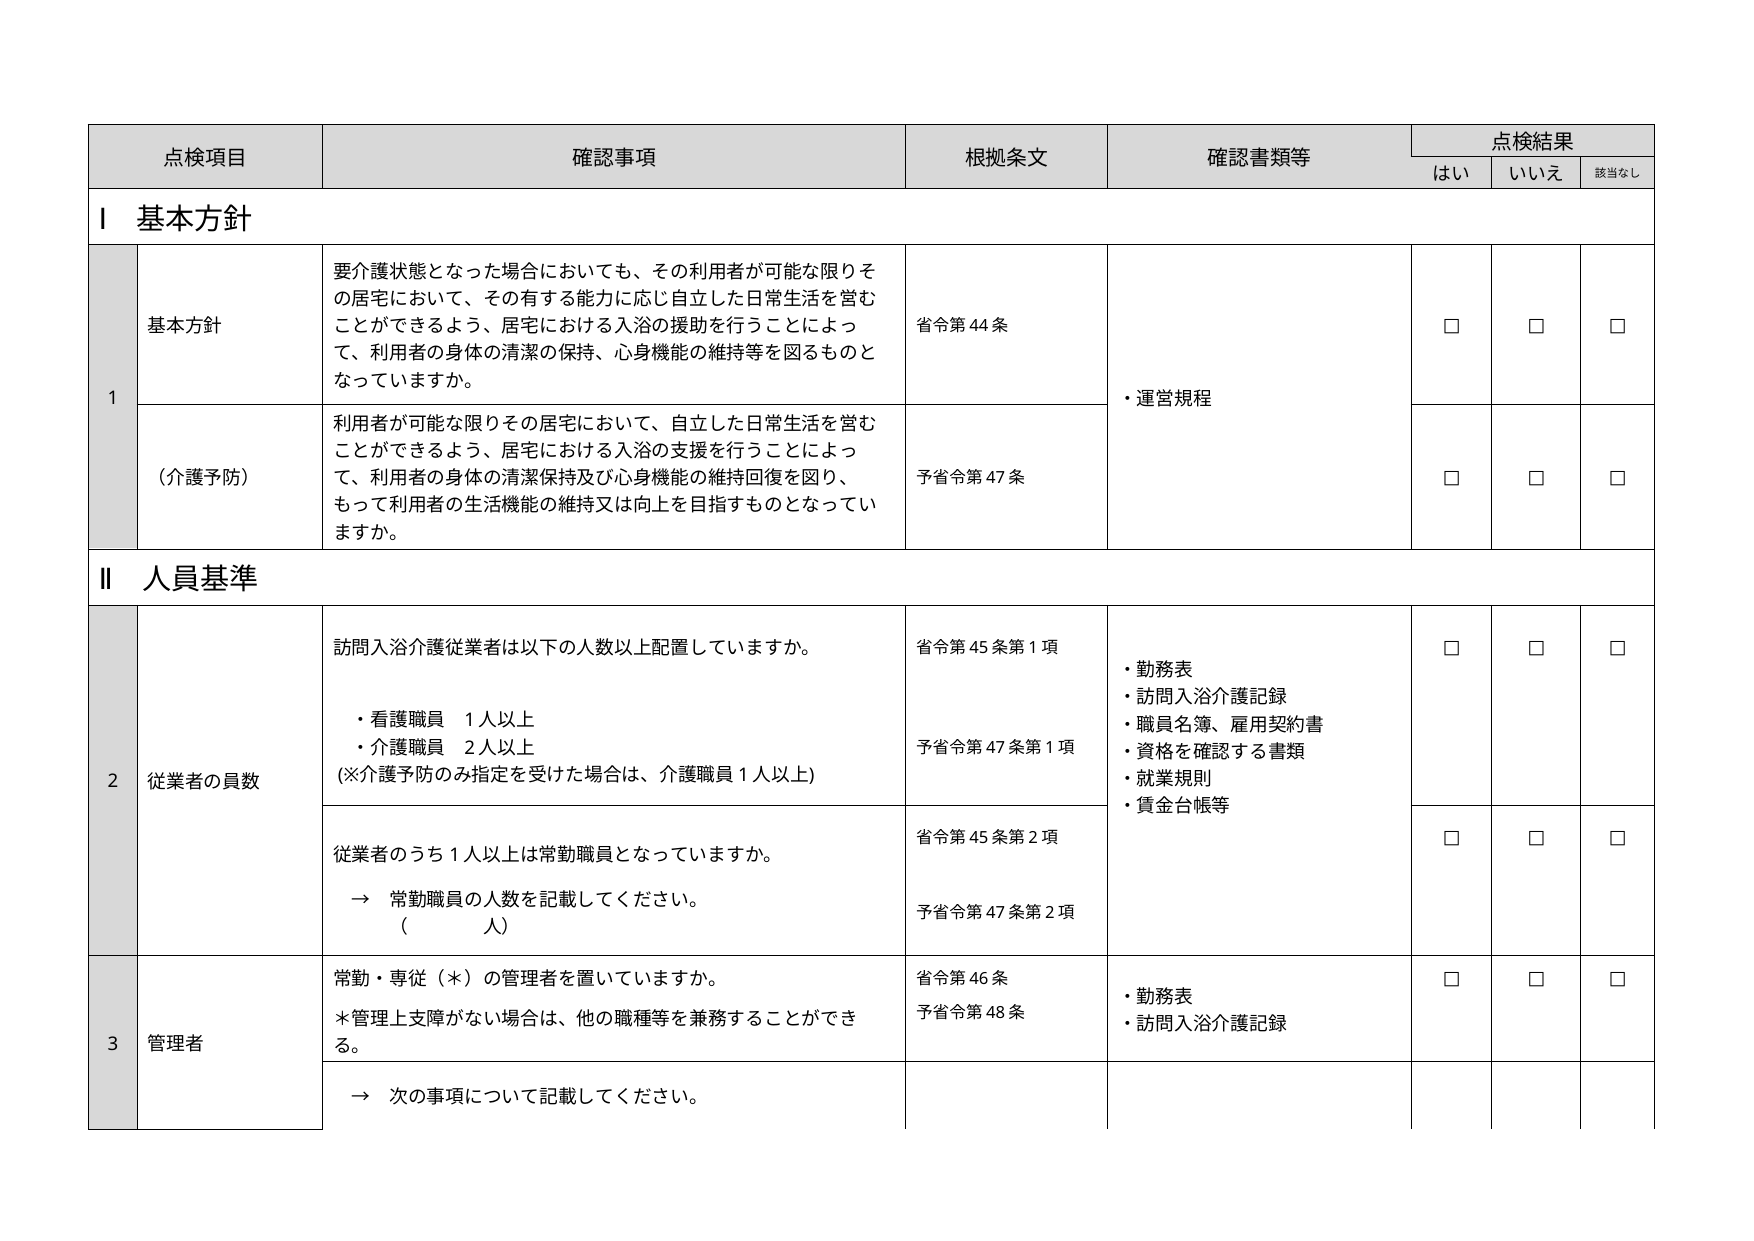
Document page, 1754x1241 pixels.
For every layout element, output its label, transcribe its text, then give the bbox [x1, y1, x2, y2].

table_cell [1581, 686, 1654, 805]
table_cell → 常勤職員の人数を記載してください。 （ 人） [323, 867, 905, 955]
table_cell □ [1412, 806, 1491, 867]
table_cell □ [1412, 245, 1491, 403]
table_cell [1412, 686, 1491, 805]
table_cell 1 [89, 245, 137, 548]
table_cell 基本方針 [138, 245, 322, 403]
table_cell [1492, 1062, 1580, 1129]
table_cell 常勤・専従（＊）の管理者を置いていますか。 [323, 956, 905, 998]
table_cell □ [1581, 245, 1654, 403]
table_cell 予省令第48条 [906, 999, 1107, 1061]
table_cell Ⅰ 基本方針 [89, 189, 1580, 244]
table_cell 省令第45条第1項 [906, 606, 1107, 686]
table_cell はい [1411, 157, 1491, 188]
table_cell 従業者のうち1人以上は常勤職員となっていますか。 [323, 806, 905, 867]
table_cell [1412, 867, 1491, 955]
table_cell □ [1412, 606, 1491, 686]
table_cell ・看護職員 1人以上 ・介護職員 2人以上 (※介護予防のみ指定を受けた場合は、介護職員1人以上) [323, 686, 905, 805]
table_header 点検結果 [1412, 125, 1654, 156]
table_cell [1412, 1062, 1491, 1129]
table_cell [1412, 999, 1491, 1061]
table_cell □ [1492, 606, 1580, 686]
table_cell [1581, 867, 1654, 955]
table_cell 省令第46条 [906, 956, 1107, 998]
table_cell [1492, 999, 1580, 1061]
table_header 確認書類等 [1108, 125, 1411, 188]
table_header 点検項目 [89, 125, 322, 188]
table_cell □ [1581, 606, 1654, 686]
table_cell 予省令第47条 [906, 405, 1107, 548]
table_cell 管理者 [138, 956, 322, 1129]
table_cell [1108, 1062, 1411, 1129]
table_cell [1108, 867, 1411, 955]
table_cell □ [1492, 245, 1580, 403]
table_cell ・運営規程 [1108, 245, 1411, 548]
table_cell 従業者の員数 [138, 606, 322, 955]
table_cell [1580, 550, 1654, 605]
table_cell □ [1412, 956, 1491, 998]
table_cell ・勤務表 ・訪問入浴介護記録 [1108, 956, 1411, 1061]
table_cell 該当なし [1581, 157, 1654, 188]
table_cell 2 [89, 606, 137, 955]
table_cell □ [1492, 405, 1580, 548]
table_cell 訪問入浴介護従業者は以下の人数以上配置していますか。 [323, 606, 905, 686]
table_cell 予省令第47条第1項 [906, 686, 1107, 805]
table_cell ・勤務表 ・訪問入浴介護記録 ・職員名簿、雇用契約書 ・資格を確認する書類 ・就業規則 ・賃金台帳等 [1108, 606, 1411, 867]
table_cell いいえ [1492, 157, 1580, 188]
table_header 根拠条文 [906, 125, 1107, 188]
table_cell [1580, 189, 1654, 244]
table_header 確認事項 [323, 125, 905, 188]
table_cell （介護予防） [138, 405, 322, 548]
table_cell □ [1492, 806, 1580, 867]
table_cell [1581, 999, 1654, 1061]
table_cell 要介護状態となった場合においても、その利用者が可能な限りその居宅において、その有する能力に応じ自立した日常生活を営むことができるよう、居宅における入浴の援助を行うことによって、利用者の身体の清潔の保持、心身機能の維持等を図るものとなっていますか。 [323, 245, 905, 403]
table_cell [1492, 686, 1580, 805]
table_cell □ [1581, 956, 1654, 998]
table_cell 利用者が可能な限りその居宅において、自立した日常生活を営むことができるよう、居宅における入浴の支援を行うことによって、利用者の身体の清潔保持及び心身機能の維持回復を図り、もって利用者の生活機能の維持又は向上を目指すものとなっていますか。 [323, 405, 905, 548]
table_cell [1581, 1062, 1654, 1129]
table_cell 省令第44条 [906, 245, 1107, 403]
table_cell → 次の事項について記載してください。 [323, 1062, 905, 1129]
table_cell □ [1581, 405, 1654, 548]
table_cell □ [1412, 405, 1491, 548]
table_cell [906, 1062, 1107, 1129]
table_cell 省令第45条第2項 [906, 806, 1107, 867]
table_cell 予省令第47条第2項 [906, 867, 1107, 955]
table_cell Ⅱ 人員基準 [89, 550, 1580, 605]
table_cell 3 [89, 956, 137, 1129]
table_cell □ [1492, 956, 1580, 998]
table_cell ＊管理上支障がない場合は、他の職種等を兼務することができる。 [323, 999, 905, 1061]
table_cell [1492, 867, 1580, 955]
table_cell □ [1581, 806, 1654, 867]
